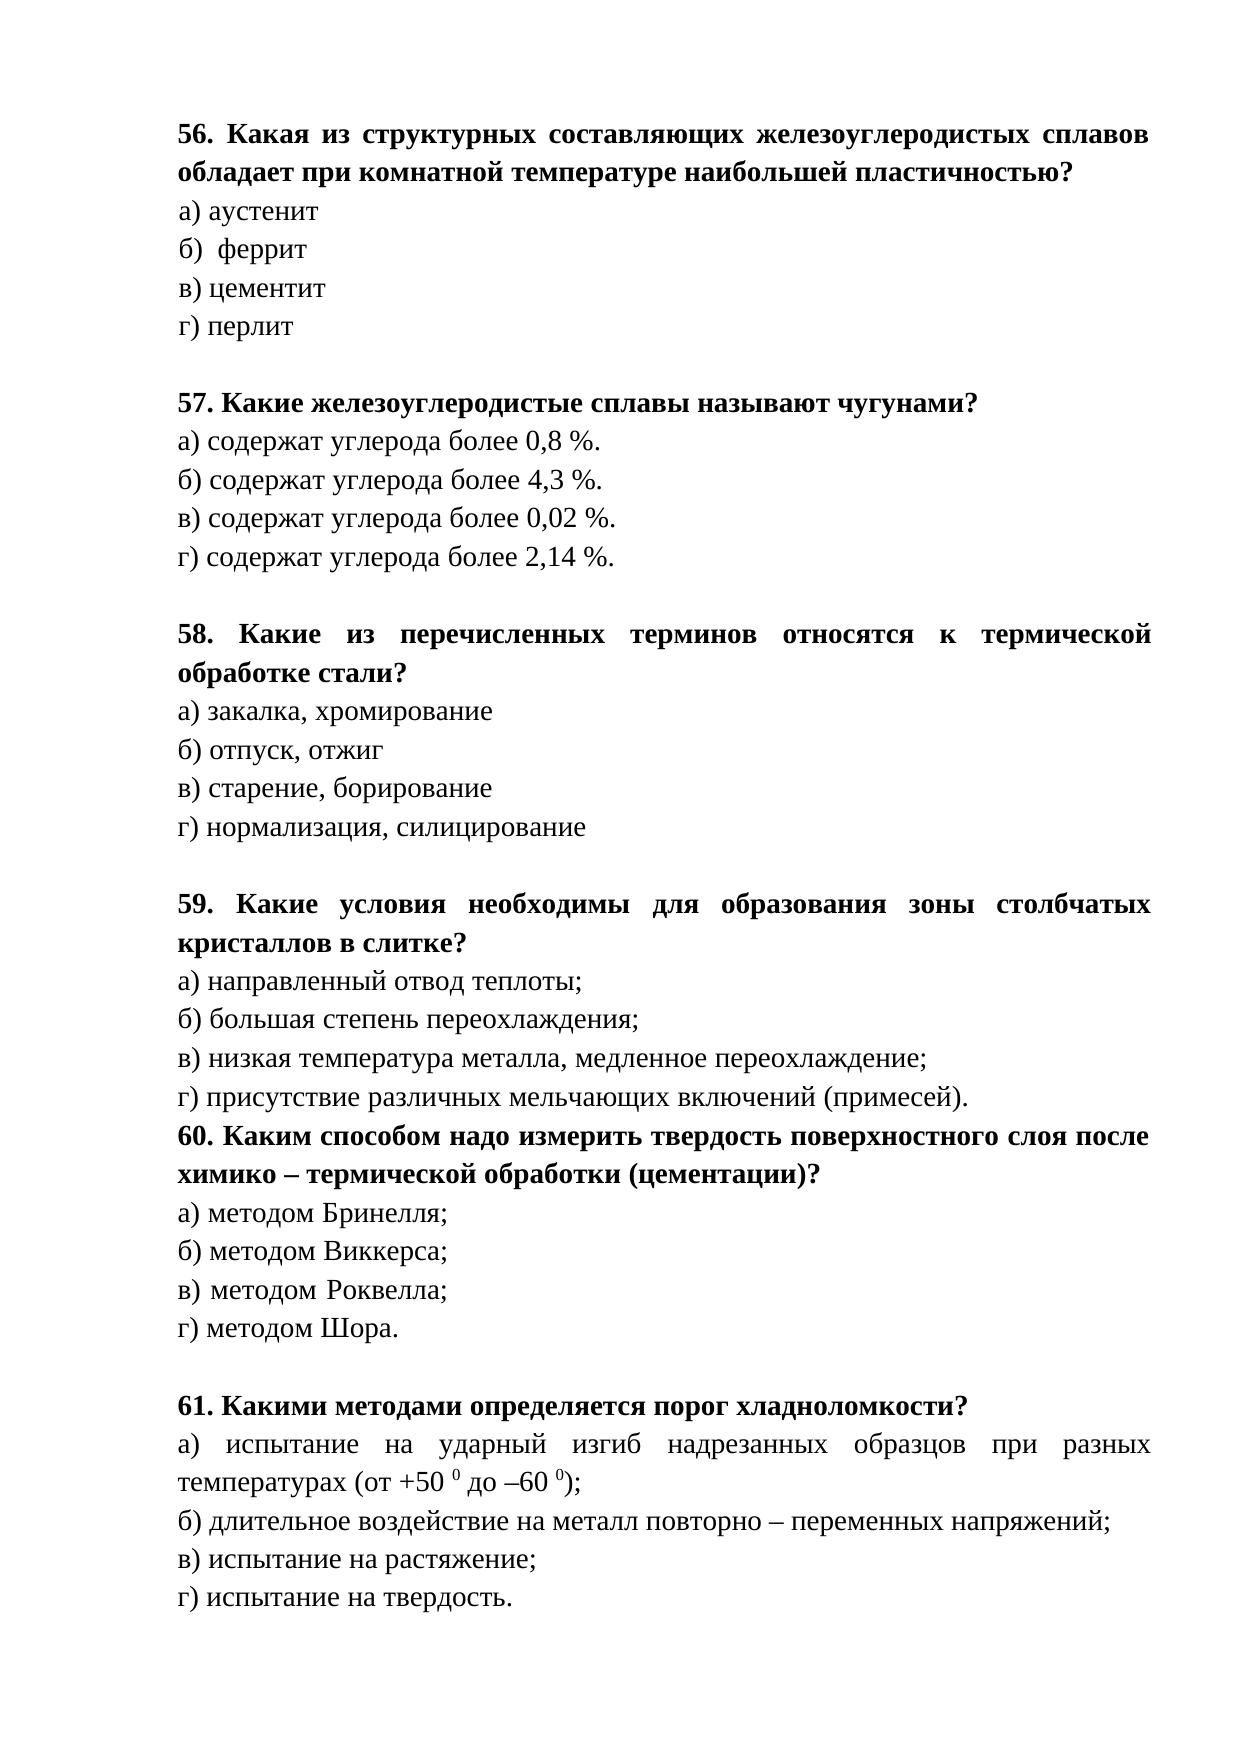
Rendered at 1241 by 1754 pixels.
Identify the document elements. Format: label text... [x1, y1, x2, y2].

text а) содержат углерода более 0,8 %. б) содержат углерода более 4,3 %. в) содержат углерода более 0,02 %. г) содержат углерода более 2,14 %. [177, 423, 618, 572]
text а) методом Бринелля; б) методом Виккерса; в) методом Роквелла; г) методом Шора. [177, 1195, 448, 1344]
text а) закалка, хромирование б) отпуск, отжиг [177, 693, 495, 766]
subtitle Какие из перечисленных терминов относятся к термической обработке стали? [177, 616, 1152, 688]
subtitle Какими методами определяется порог хладноломкости? [177, 1388, 1165, 1421]
subtitle Каким способом надо измерить твердость поверхностного слоя после химико – термической обработки (цементации)? [177, 1118, 1152, 1190]
text а) направленный отвод теплоты; [177, 963, 1165, 997]
text б) длительное воздействие на металл повторно – переменных напряжений; в) испытание на растяжение; [177, 1503, 1113, 1575]
text г) нормализация, силицирование [177, 809, 1165, 842]
text а) аустенит б) феррит в) цементит г) перлит [178, 193, 327, 342]
text а) испытание на ударный изгиб надрезанных образцов при разных температурах (от +50 0 до –60 0); [177, 1426, 1152, 1498]
text б) большая степень переохлаждения; [177, 1002, 1165, 1035]
subtitle Какая из структурных составляющих железоуглеродистых сплавов обладает при комнатной температуре наибольшей пластичностью? [177, 116, 1151, 188]
text г) испытание на твердость. [177, 1580, 1165, 1613]
subtitle Какие условия необходимы для образования зоны столбчатых кристаллов в слитке? [177, 886, 1152, 958]
text г) присутствие различных мельчающих включений (примесей). [177, 1079, 1165, 1112]
text в) старение, борирование [177, 771, 1165, 804]
text в) низкая температура металла, медленное переохлаждение; [177, 1040, 1165, 1074]
subtitle Какие железоуглеродистые сплавы называют чугунами? [177, 385, 1165, 418]
